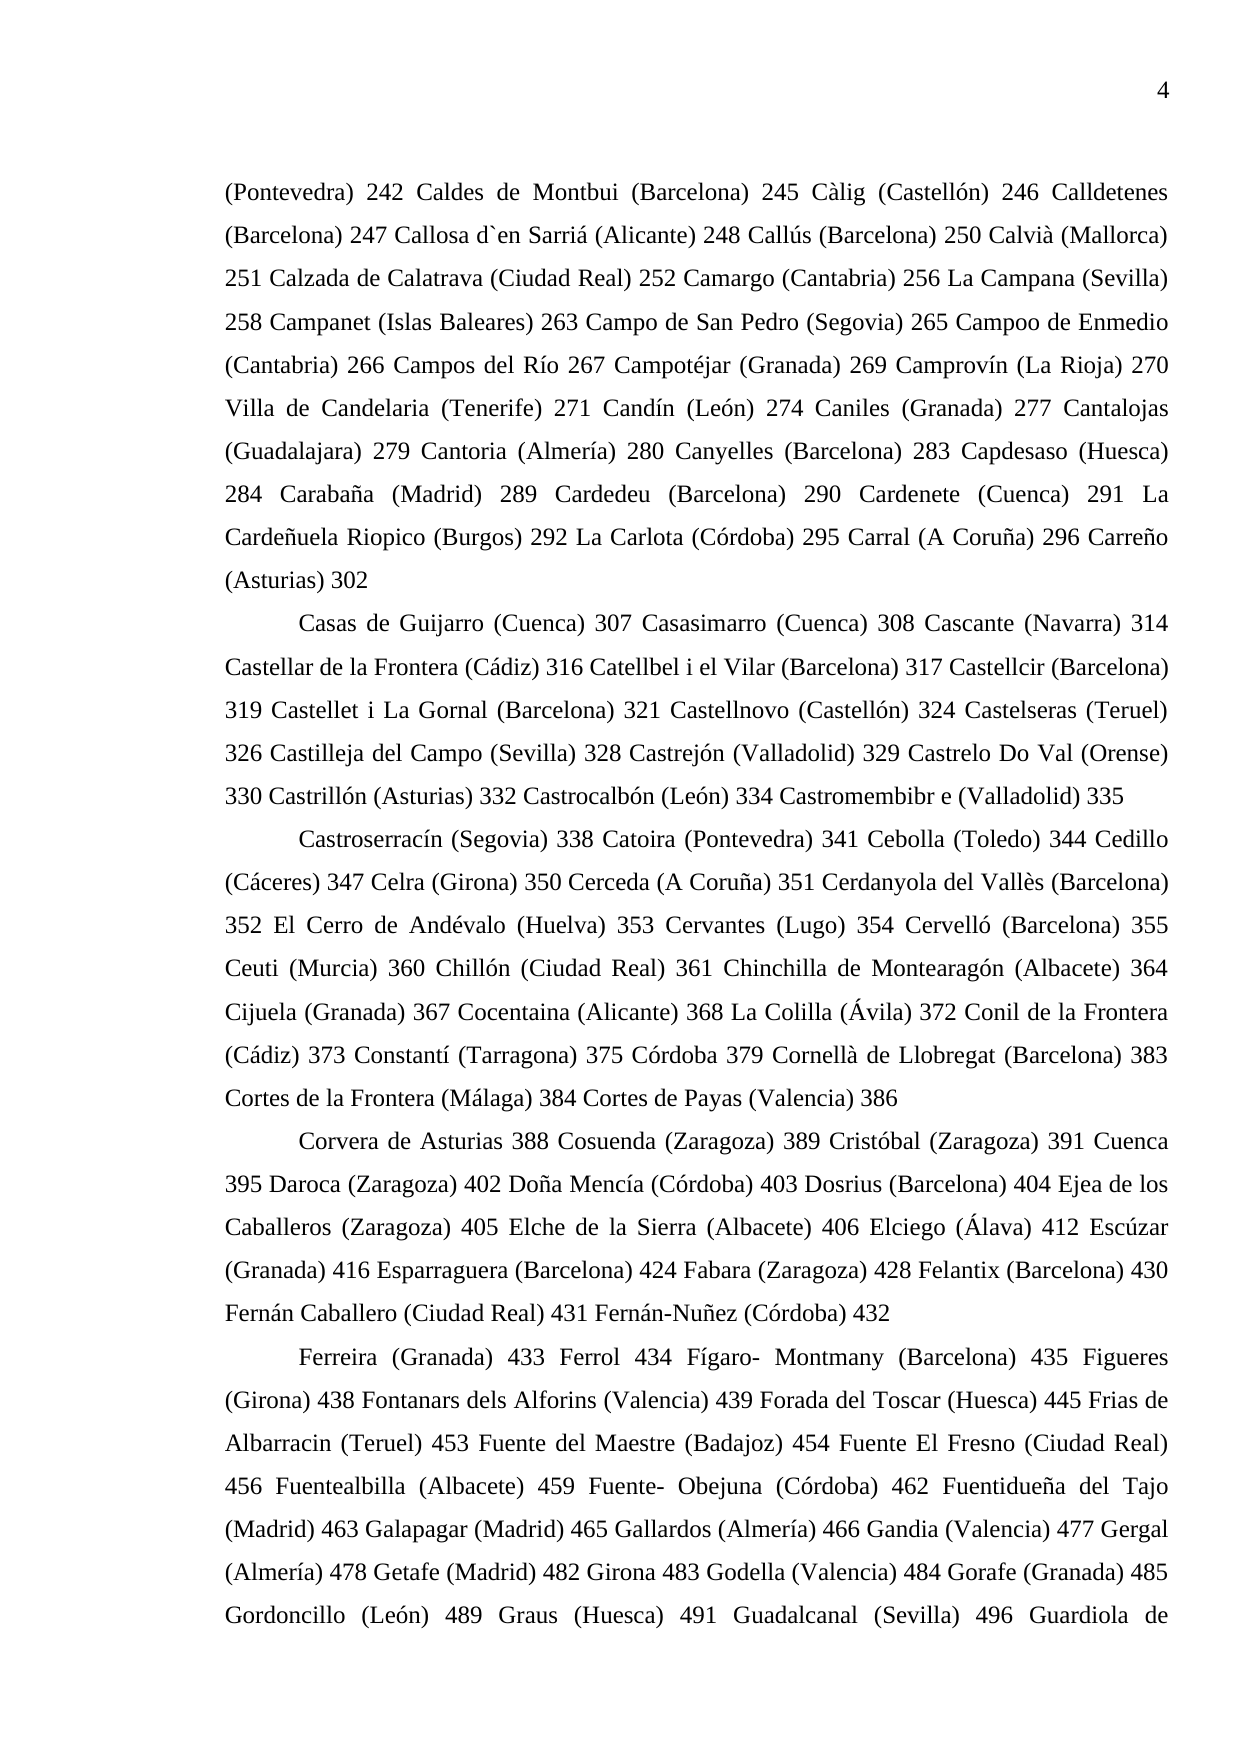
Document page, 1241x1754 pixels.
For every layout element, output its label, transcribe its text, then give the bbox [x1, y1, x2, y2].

text Corvera de Asturias 388 Cosuenda (Zaragoza) 389 Cristóbal (Zaragoza) 391 Cuenca 395 Daroca (Zaragoza) 402 Doña Mencía (Córdoba) 403 Dosrius (Barcelona) 404 Ejea de los Caballeros (Zaragoza) 405 Elche de la Sierra (Albacete) 406 Elciego (Álava) 412 Escúzar (Granada) 416 Esparraguera (Barcelona) 424 Fabara (Zaragoza) 428 Felantix (Barcelona) 430 Fernán Caballero (Ciudad Real) 431 Fernán-Nuñez (Córdoba) 432 [224, 1126, 1169, 1327]
text Castroserracín (Segovia) 338 Catoira (Pontevedra) 341 Cebolla (Toledo) 344 Cedillo (Cáceres) 347 Celra (Girona) 350 Cerceda (A Coruña) 351 Cerdanyola del Vallès (Barcelona) 352 El Cerro de Andévalo (Huelva) 353 Cervantes (Lugo) 354 Cervelló (Barcelona) 355 Ceuti (Murcia) 360 Chillón (Ciudad Real) 361 Chinchilla de Montearagón (Albacete) 364 Cijuela (Granada) 367 Cocentaina (Alicante) 368 La Colilla (Ávila) 372 Conil de la Frontera (Cádiz) 373 Constantí (Tarragona) 375 Córdoba 379 Cornellà de Llobregat (Barcelona) 383 Cortes de la Frontera (Málaga) 384 Cortes de Payas (Valencia) 386 [224, 824, 1169, 1112]
text Casas de Guijarro (Cuenca) 307 Casasimarro (Cuenca) 308 Cascante (Navarra) 314 Castellar de la Frontera (Cádiz) 316 Catellbel i el Vilar (Barcelona) 317 Castellcir (Barcelona) 319 Castellet i La Gornal (Barcelona) 321 Castellnovo (Castellón) 324 Castelseras (Teruel) 326 Castilleja del Campo (Sevilla) 328 Castrejón (Valladolid) 329 Castrelo Do Val (Orense) 330 Castrillón (Asturias) 332 Castrocalbón (León) 334 Castromembibr e (Valladolid) 335 [224, 608, 1169, 810]
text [224, 177, 1169, 594]
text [224, 1342, 1169, 1629]
